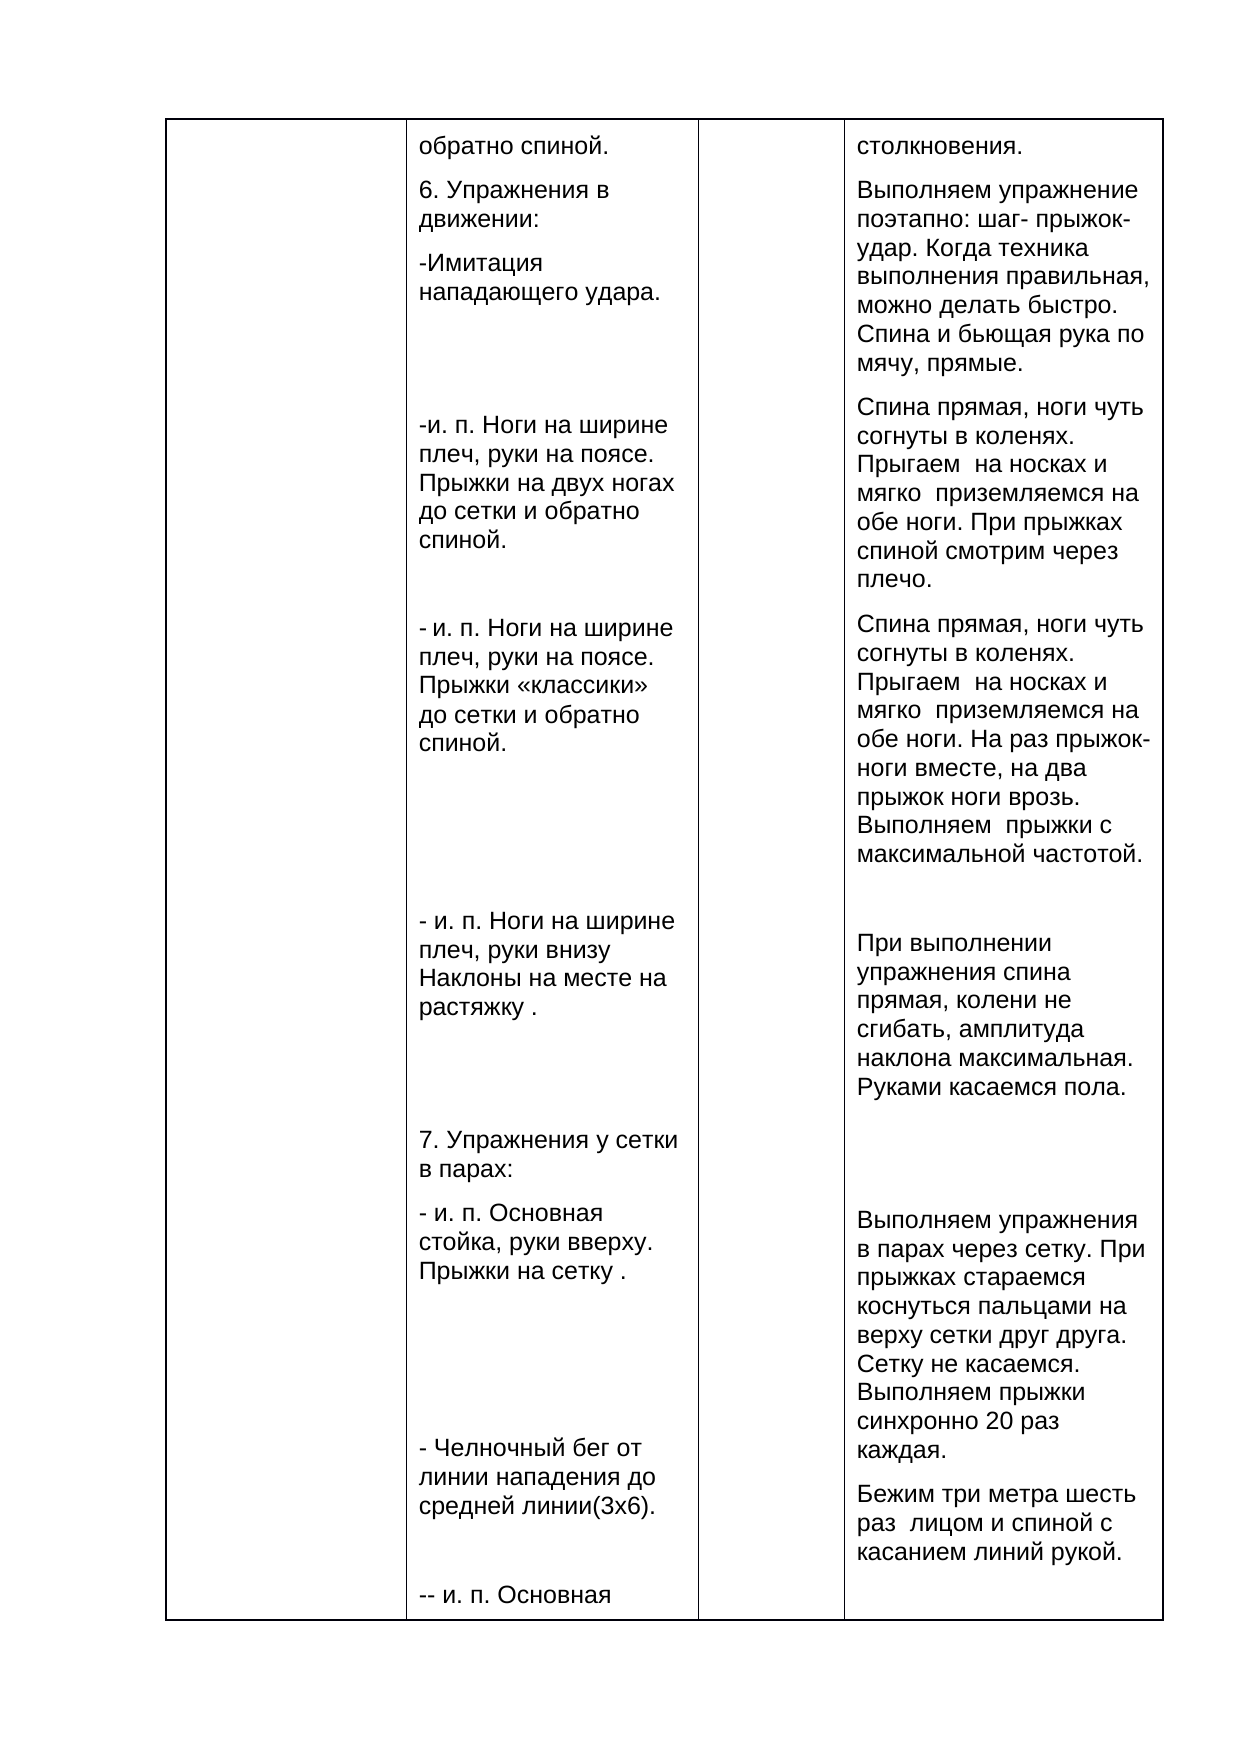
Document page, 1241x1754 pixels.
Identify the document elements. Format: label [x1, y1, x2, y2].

table_cell [845, 120, 1162, 1619]
table_cell [699, 120, 844, 1619]
table_cell [407, 120, 698, 1619]
